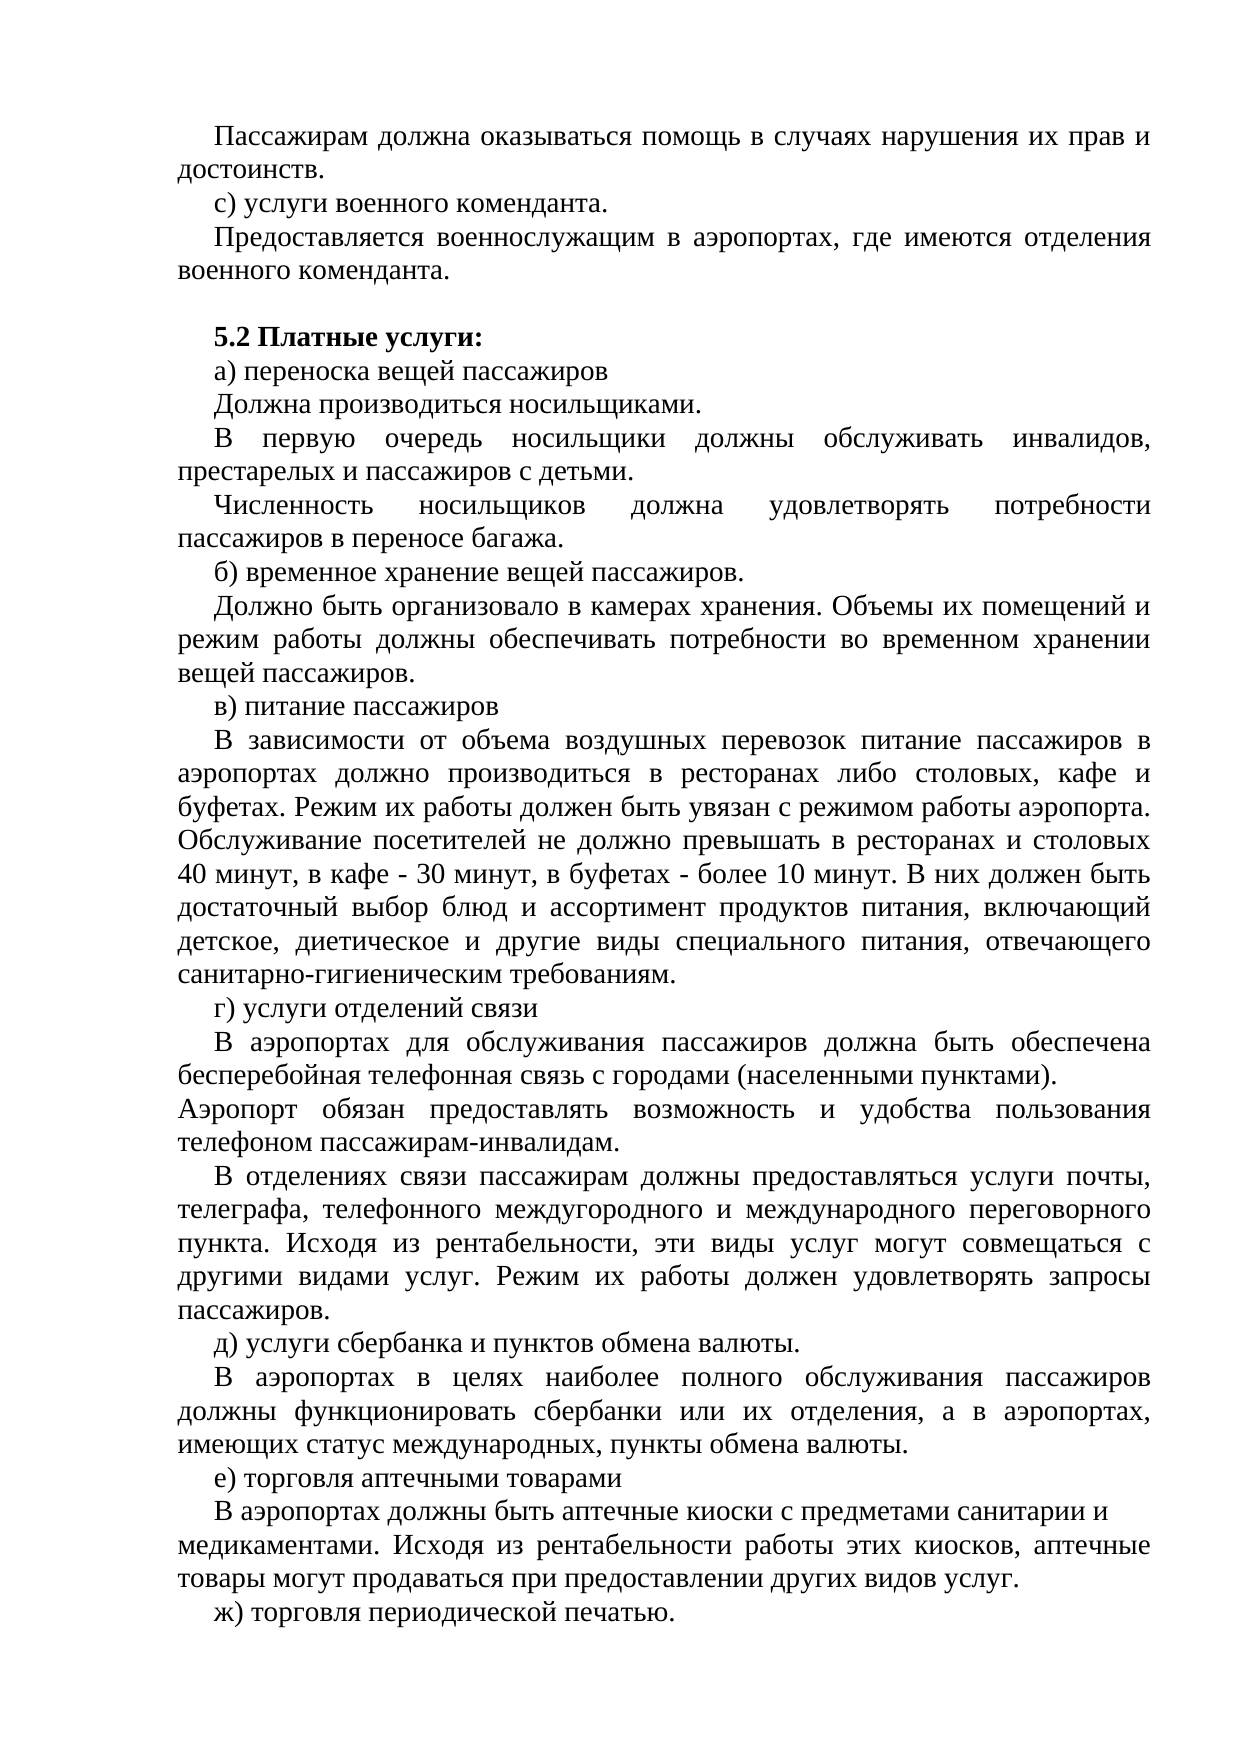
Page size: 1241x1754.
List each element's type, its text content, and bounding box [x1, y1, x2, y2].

text Пассажирам должна оказываться помощь в случаях нарушения их прав и достоинств. [177, 118, 1152, 185]
text В аэропортах в целях наиболее полного обслуживания пассажиров должны функционировать сбербанки или их отделения, а в аэропортах, имеющих статус международных, пункты обмена валюты. [177, 1359, 1152, 1460]
text д) услуги сбербанка и пунктов обмена валюты. [177, 1326, 1152, 1359]
text ж) торговля периодической печатью. [177, 1594, 1152, 1627]
text б) временное хранение вещей пассажиров. [177, 554, 1152, 588]
text В аэропортах должны быть аптечные киоски с предметами санитарии и [177, 1493, 1152, 1527]
text Аэропорт обязан предоставлять возможность и удобства пользования телефоном пассажирам-инвалидам. [177, 1091, 1152, 1158]
text в) питание пассажиров [177, 688, 1152, 722]
text Должно быть организовало в камерах хранения. Объемы их помещений и режим работы должны обеспечивать потребности во временном хранении вещей пассажиров. [177, 588, 1152, 688]
text г) услуги отделений связи [177, 990, 1152, 1024]
text Предоставляется военнослужащим в аэропортах, где имеются отделения военного коменданта. [177, 219, 1152, 286]
text В отделениях связи пассажирам должны предоставляться услуги почты, телеграфа, телефонного междугородного и международного переговорного пункта. Исходя из рентабельности, эти виды услуг могут совмещаться с другими видами услуг. Режим их работы должен удовлетворять запросы пассажиров. [177, 1158, 1152, 1326]
text Численность носильщиков должна удовлетворять потребности пассажиров в переносе багажа. [177, 487, 1152, 554]
text В аэропортах для обслуживания пассажиров должна быть обеспечена бесперебойная телефонная связь с городами (населенными пунктами). [177, 1024, 1152, 1091]
text медикаментами. Исходя из рентабельности работы этих киосков, аптечные товары могут продаваться при предоставлении других видов услуг. [177, 1527, 1152, 1594]
text е) торговля аптечными товарами [177, 1460, 1152, 1493]
text Должна производиться носильщиками. [177, 386, 1152, 420]
text В зависимости от объема воздушных перевозок питание пассажиров в аэропортах должно производиться в ресторанах либо столовых, кафе и буфетах. Режим их работы должен быть увязан с режимом работы аэропорта. Обслуживание посетителей не должно превышать в ресторанах и столовых 40 минут, в кафе - 30 минут, в буфетах - более 10 минут. В них должен быть достаточный выбор блюд и ассортимент продуктов питания, включающий детское, диетическое и другие виды специального питания, отвечающего санитарно-гигиеническим требованиям. [177, 722, 1152, 990]
text В первую очередь носильщики должны обслуживать инвалидов, престарелых и пассажиров с детьми. [177, 420, 1152, 487]
text а) переноска вещей пассажиров [177, 353, 1152, 386]
text с) услуги военного коменданта. [177, 185, 1152, 219]
text 5.2 Платные услуги: [177, 319, 1152, 353]
